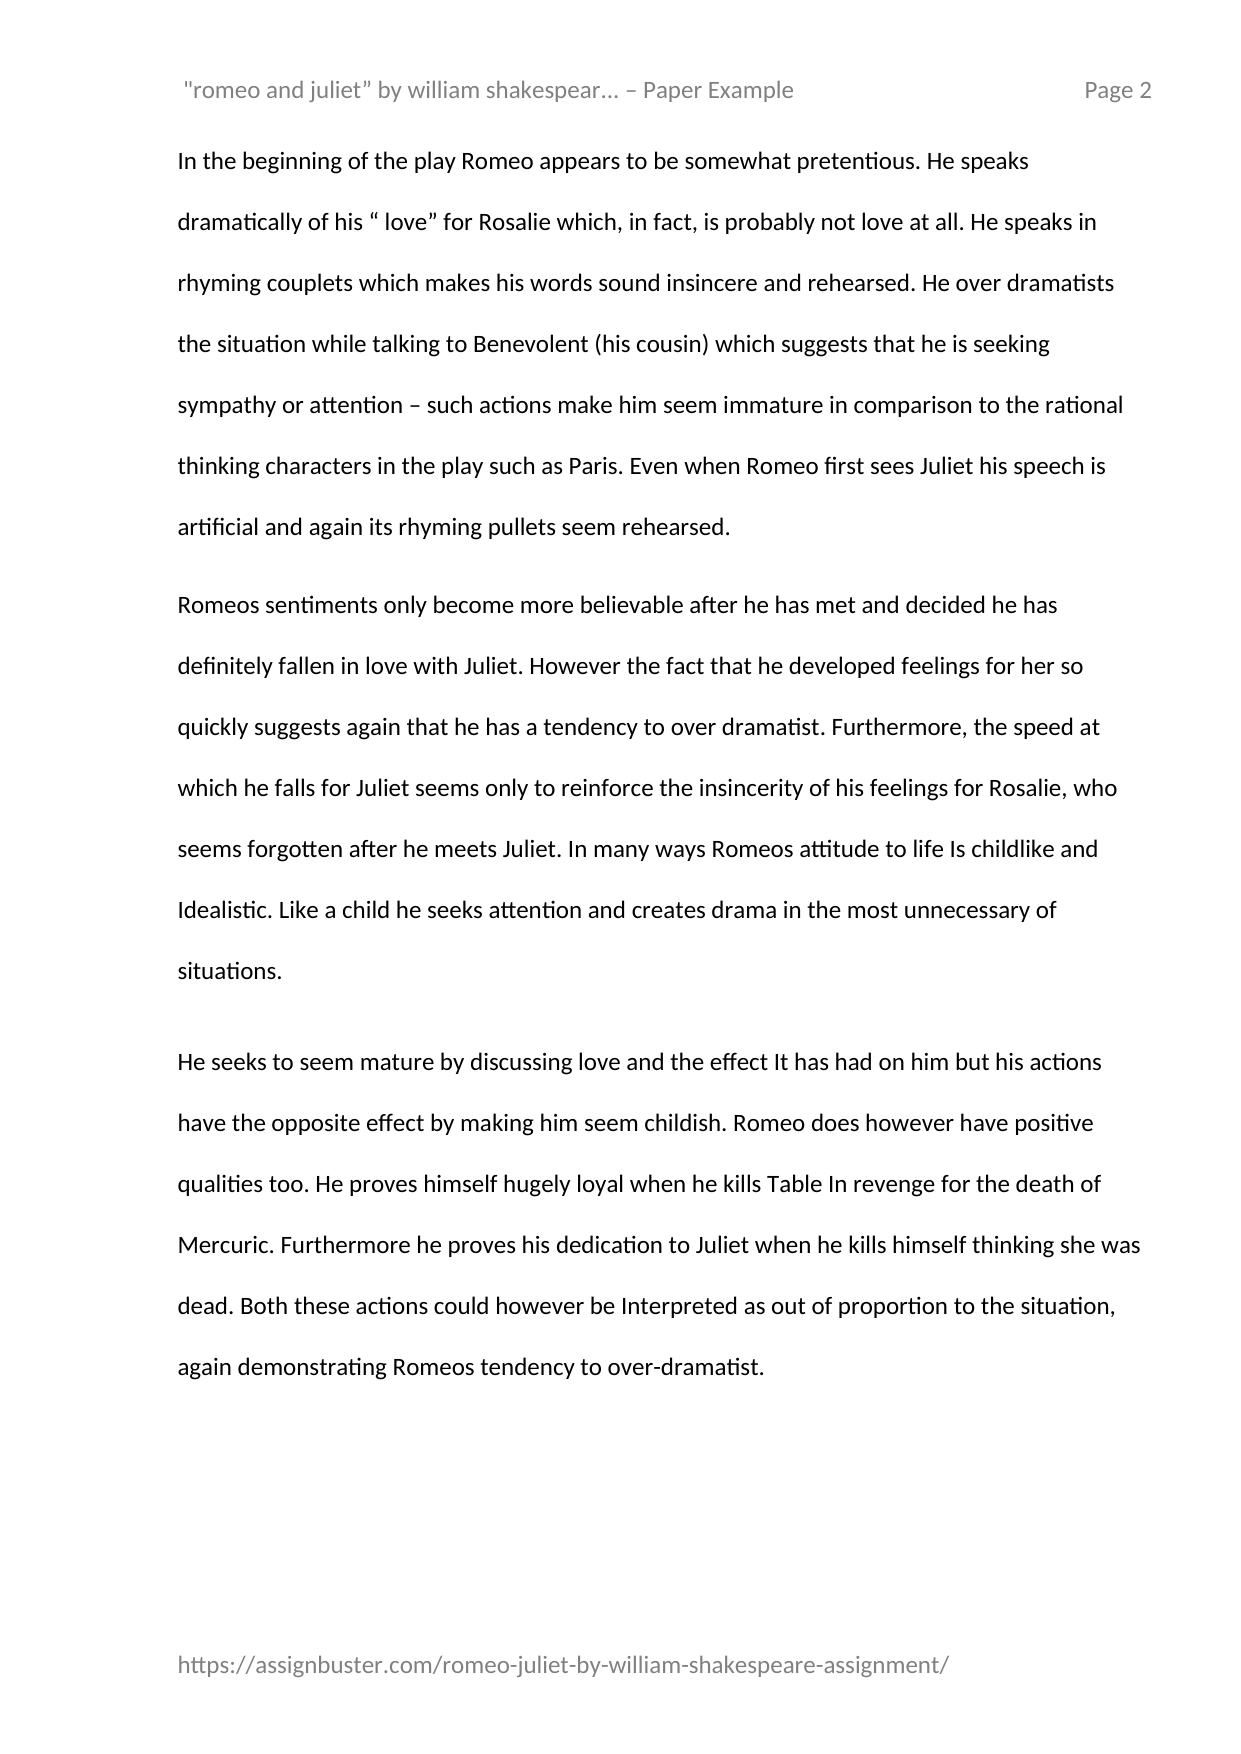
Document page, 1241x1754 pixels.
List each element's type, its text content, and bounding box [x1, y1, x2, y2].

text In the beginning of the play Romeo appears to be somewhat pretentious. He speaks dramatically of his “ love” for Rosalie which, in fact, is probably not love at all. He speaks in rhyming couplets which makes his words sound insincere and rehearsed. He over dramatists the situation while talking to Benevolent (his cousin) which suggests that he is seeking sympathy or attention – such actions make him seem immature in comparison to the rational thinking characters in the play such as Paris. Even when Romeo first sees Juliet his speech is artificial and again its rhyming pullets seem rehearsed. [177, 145, 1152, 542]
text He seeks to seem mature by discussing love and the effect It has had on him but his actions have the opposite effect by making him seem childish. Romeo does however have positive qualities too. He proves himself hugely loyal when he kills Table In revenge for the death of Mercuric. Furthermore he proves his dedication to Juliet when he kills himself thinking she was dead. Both these actions could however be Interpreted as out of proportion to the situation, again demonstrating Romeos tendency to over-dramatist. [177, 1046, 1152, 1381]
text Romeos sentiments only become more believable after he has met and decided he has definitely fallen in love with Juliet. However the fact that he developed feelings for her so quickly suggests again that he has a tendency to over dramatist. Furthermore, the speed at which he falls for Juliet seems only to reinforce the insincerity of his feelings for Rosalie, who seems forgotten after he meets Juliet. In many ways Romeos attitude to life Is childlike and Idealistic. Like a child he seeks attention and creates drama in the most unnecessary of situations. [177, 589, 1152, 986]
